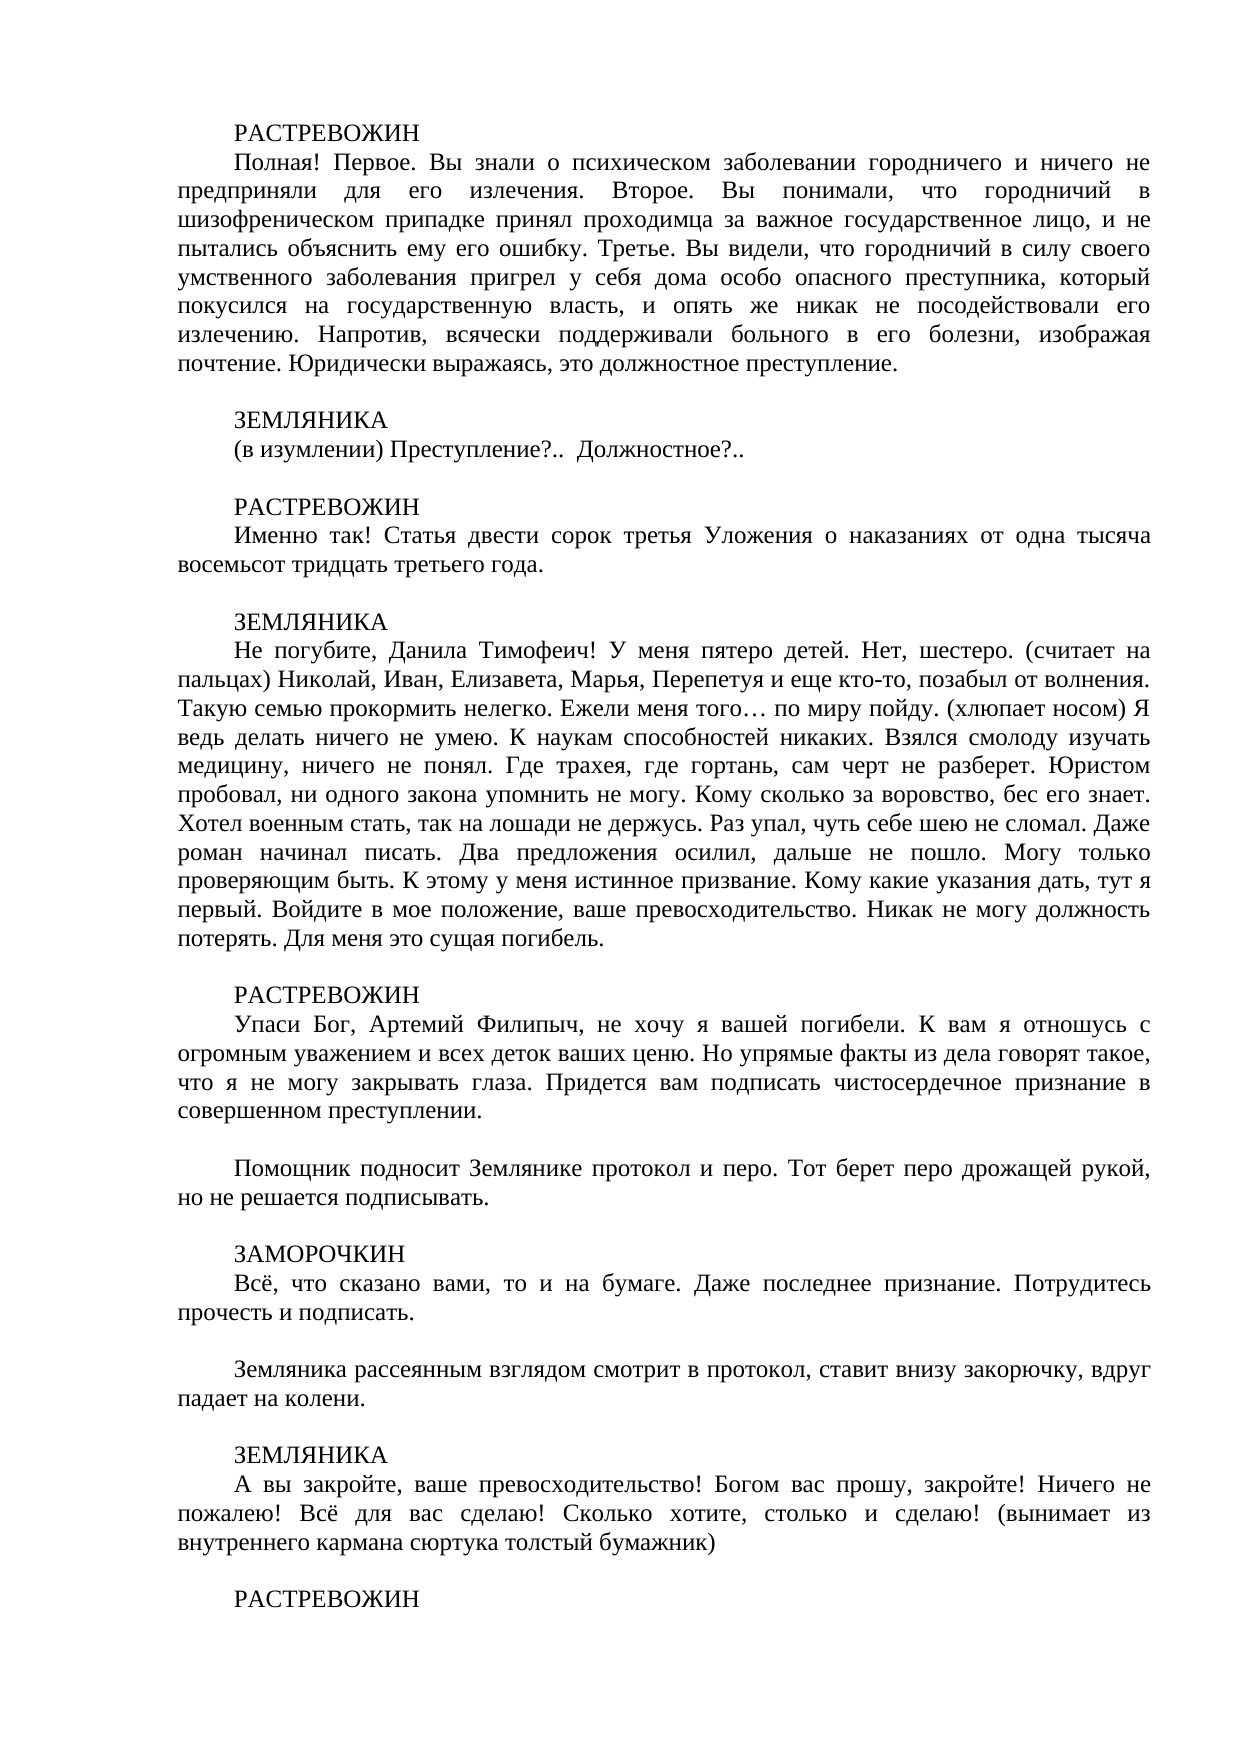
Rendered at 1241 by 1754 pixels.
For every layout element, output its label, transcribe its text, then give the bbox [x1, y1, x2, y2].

text Всё, что сказано вами, то и на бумаге. Даже последнее признание. Потрудитесь прочесть и подписать. [177, 1268, 1152, 1326]
text Упаси Бог, Артемий Филипыч, не хочу я вашей погибели. К вам я отношусь с огромным уважением и всех деток ваших ценю. Но упрямые факты из дела говорят такое, что я не могу закрывать глаза. Придется вам подписать чистосердечное признание в совершенном преступлении. [177, 1009, 1152, 1124]
text РАСТРЕВОЖИН [177, 981, 1152, 1009]
text ЗАМОРОЧКИН [177, 1239, 1152, 1268]
text Не погубите, Данила Тимофеич! У меня пятеро детей. Нет, шестеро. (считает на пальцах) Николай, Иван, Елизавета, Марья, Перепетуя и еще кто-то, позабыл от волнения. Такую семью прокормить нелегко. Ежели меня того… по миру пойду. (хлюпает носом) Я ведь делать ничего не умею. К наукам способностей никаких. Взялся смолоду изучать медицину, ничего не понял. Где трахея, где гортань, сам черт не разберет. Юристом пробовал, ни одного закона упомнить не могу. Кому сколько за воровство, бес его знает. Хотел военным стать, так на лошади не держусь. Раз упал, чуть себе шею не сломал. Даже роман начинал писать. Два предложения осилил, дальше не пошло. Могу только проверяющим быть. К этому у меня истинное призвание. Кому какие указания дать, тут я первый. Войдите в мое положение, ваше превосходительство. Никак не могу должность потерять. Для меня это сущая погибель. [177, 636, 1152, 952]
text А вы закройте, ваше превосходительство! Богом вас прошу, закройте! Ничего не пожалею! Всё для вас сделаю! Сколько хотите, столько и сделаю! (вынимает из внутреннего кармана сюртука толстый бумажник) [177, 1469, 1152, 1556]
text РАСТРЕВОЖИН [177, 492, 1152, 521]
text Именно так! Статья двести сорок третья Уложения о наказаниях от одна тысяча восемьсот тридцать третьего года. [177, 521, 1152, 578]
text РАСТРЕВОЖИН [177, 118, 1152, 147]
text Полная! Первое. Вы знали о психическом заболевании городничего и ничего не предприняли для его излечения. Второе. Вы понимали, что городничий в шизофреническом припадке принял проходимца за важное государственное лицо, и не пытались объяснить ему его ошибку. Третье. Вы видели, что городничий в силу своего умственного заболевания пригрел у себя дома особо опасного преступника, который покусился на государственную власть, и опять же никак не посодействовали его излечению. Напротив, всячески поддерживали больного в его болезни, изображая почтение. Юридически выражаясь, это должностное преступление. [177, 147, 1152, 377]
text ЗЕМЛЯНИКА [177, 607, 1152, 636]
text ЗЕМЛЯНИКА [177, 406, 1152, 434]
text ЗЕМЛЯНИКА [177, 1441, 1152, 1469]
text РАСТРЕВОЖИН [177, 1584, 1152, 1613]
text Помощник подносит Землянике протокол и перо. Тот берет перо дрожащей рукой, но не решается подписывать. [177, 1153, 1152, 1211]
text Земляника рассеянным взглядом смотрит в протокол, ставит внизу закорючку, вдруг падает на колени. [177, 1354, 1152, 1412]
text (в изумлении) Преступление?.. Должностное?.. [177, 434, 1152, 463]
